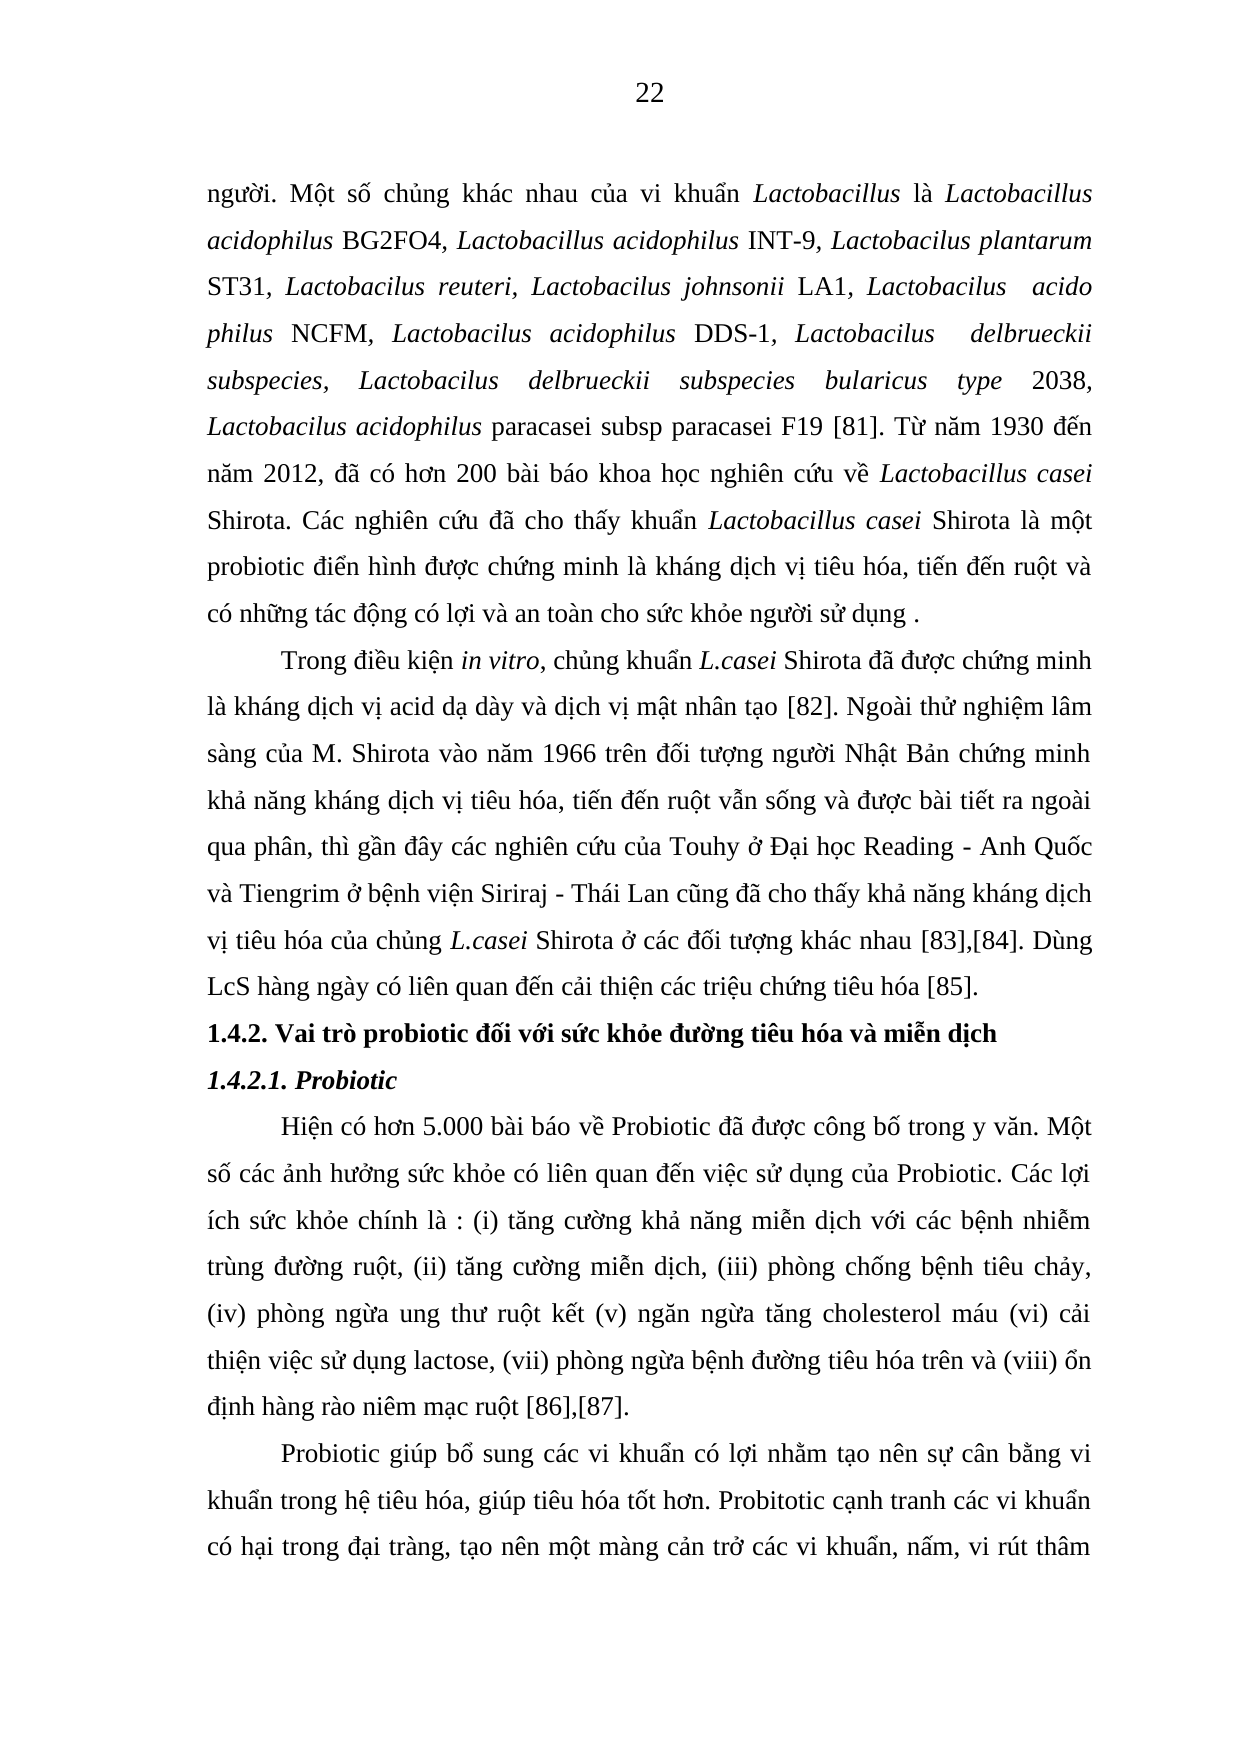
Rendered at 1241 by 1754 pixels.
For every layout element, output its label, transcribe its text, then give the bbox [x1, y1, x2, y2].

text Hiện có hơn 5.000 bài báo về Probiotic đã được công bố trong y văn. Một số các ảnh hưởng sức khỏe có liên quan đến việc sử dụng của Probiotic. Các lợi ích sức khỏe chính là : (i) tăng cường khả năng miễn dịch với các bệnh nhiễm trùng đường ruột, (ii) tăng cường miễn dịch, (iii) phòng chống bệnh tiêu chảy, (iv) phòng ngừa ung thư ruột kết (v) ngăn ngừa tăng cholesterol máu (vi) cải thiện việc sử dụng lactose, (vii) phòng ngừa bệnh đường tiêu hóa trên và (viii) ổn định hàng rào niêm mạc ruột [86],[87]. [207, 1111, 1092, 1422]
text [207, 177, 1092, 628]
text Trong điều kiện in vitro, chủng khuẩn L.casei Shirota đã được chứng minh là kháng dịch vị acid dạ dày và dịch vị mật nhân tạo [82]. Ngoài thử nghiệm lâm sàng của M. Shirota vào năm 1966 trên đối tượng người Nhật Bản chứng minh khả năng kháng dịch vị tiêu hóa, tiến đến ruột vẫn sống và được bài tiết ra ngoài qua phân, thì gần đây các nghiên cứu của Touhy ở Đại học Reading - Anh Quốc và Tiengrim ở bệnh viện Siriraj - Thái Lan cũng đã cho thấy khả năng kháng dịch vị tiêu hóa của chủng L.casei Shirota ở các đối tượng khác nhau [83],[84]. Dùng LcS hàng ngày có liên quan đến cải thiện các triệu chứng tiêu hóa [85]. [207, 644, 1092, 1002]
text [207, 1437, 1092, 1562]
text 1.4.2.1. Probiotic [207, 1064, 1092, 1095]
text 1.4.2. Vai trò probiotic đối với sức khỏe đường tiêu hóa và miễn dịch [207, 1017, 1092, 1048]
